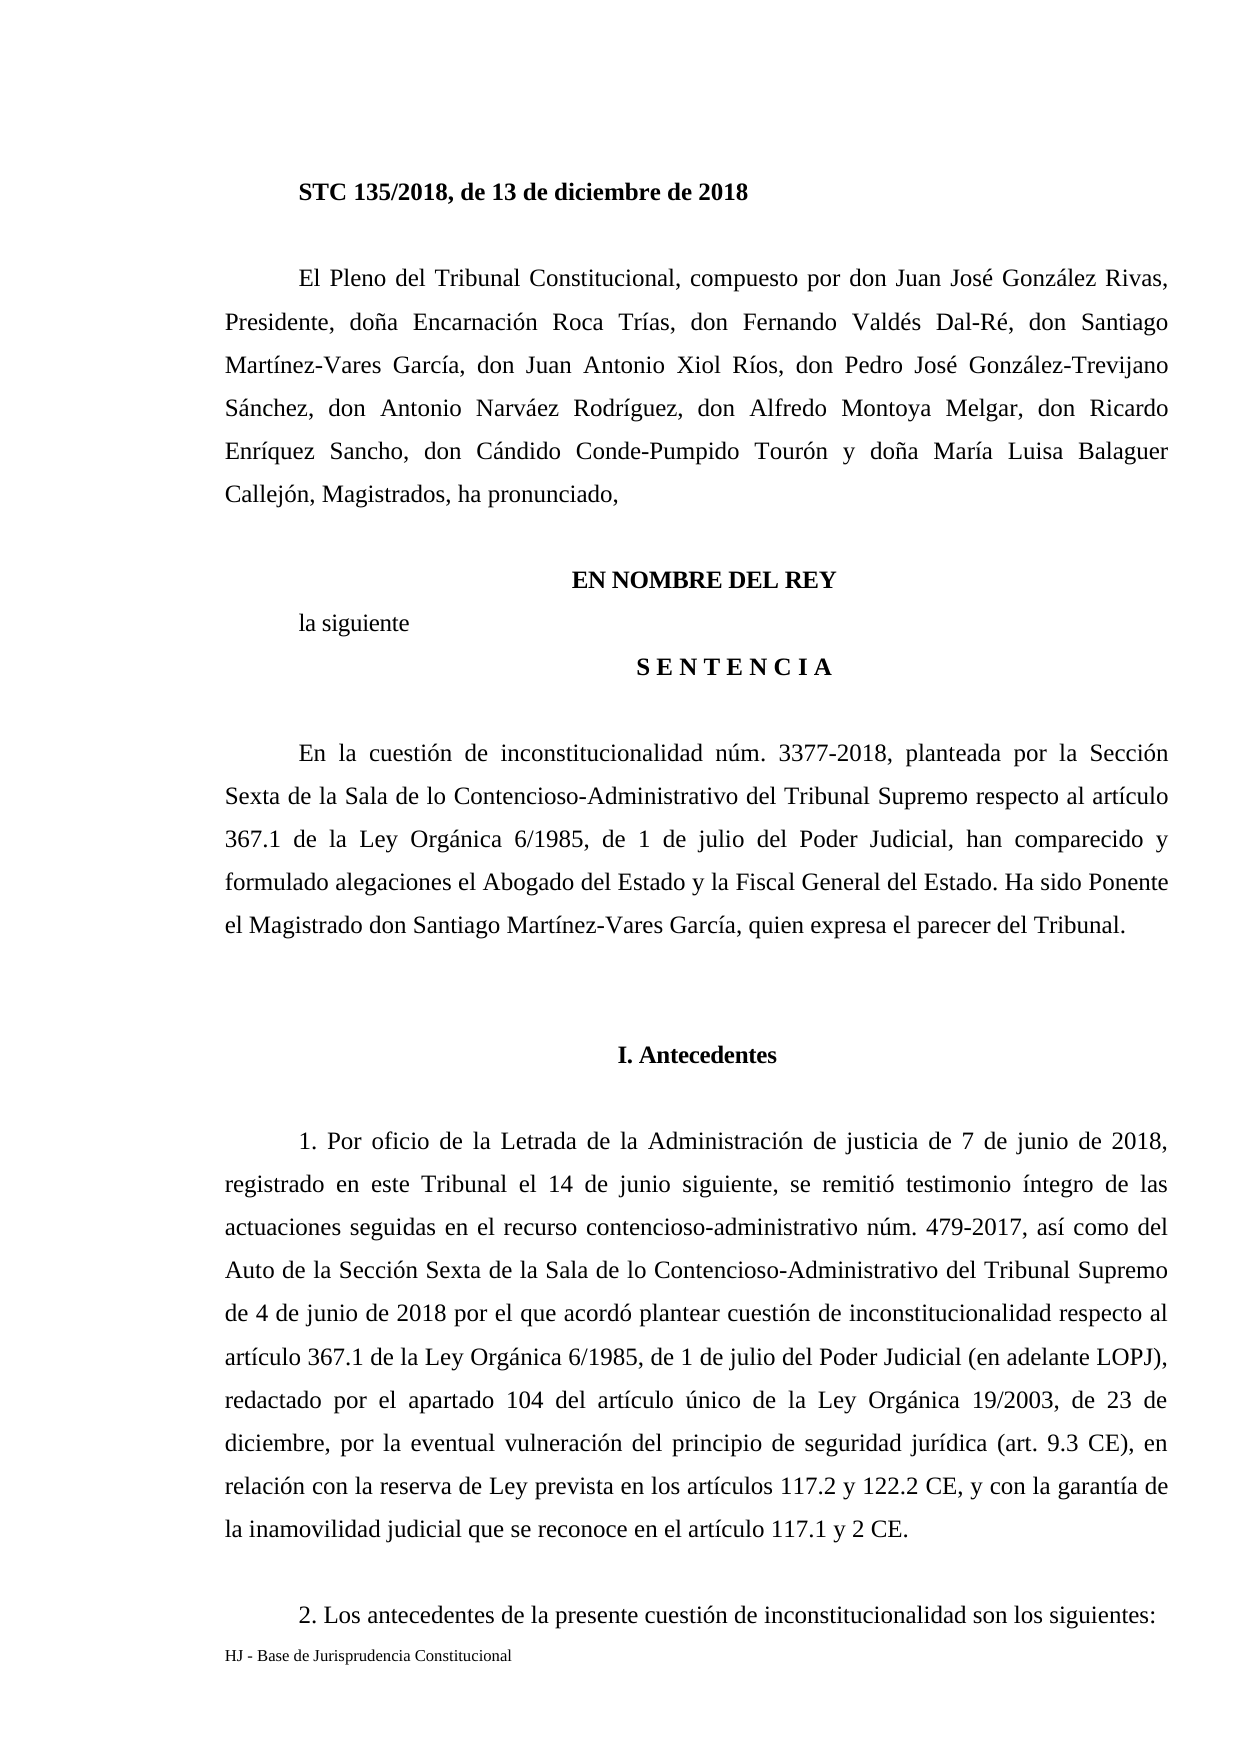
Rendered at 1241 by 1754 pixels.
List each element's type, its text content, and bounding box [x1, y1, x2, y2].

text I. Antecedentes [224, 1040, 1169, 1068]
text la siguiente [224, 608, 1110, 637]
text En la cuestión de inconstitucionalidad núm. 3377-2018, planteada por la Sección Sexta de la Sala de lo Contencioso-Administrativo del Tribunal Supremo respecto al artículo 367.1 de la Ley Orgánica 6/1985, de 1 de julio del Poder Judicial, han comparecido y formulado alegaciones el Abogado del Estado y la Fiscal General del Estado. Ha sido Ponente el Magistrado don Santiago Martínez-Vares García, quien expresa el parecer del Tribunal. [224, 738, 1169, 939]
text EN NOMBRE DEL REY [224, 565, 1110, 594]
text STC 135/2018, de 13 de diciembre de 2018 [224, 177, 1169, 206]
text El Pleno del Tribunal Constitucional, compuesto por don Juan José González Rivas, Presidente, doña Encarnación Roca Trías, don Fernando Valdés Dal-Ré, don Santiago Martínez-Vares García, don Juan Antonio Xiol Ríos, don Pedro José González-Trevijano Sánchez, don Antonio Narváez Rodríguez, don Alfredo Montoya Melgar, don Ricardo Enríquez Sancho, don Cándido Conde-Pumpido Tourón y doña María Luisa Balaguer Callejón, Magistrados, ha pronunciado, [224, 263, 1169, 508]
text 1. Por oficio de la Letrada de la Administración de justicia de 7 de junio de 2018, registrado en este Tribunal el 14 de junio siguiente, se remitió testimonio íntegro de las actuaciones seguidas en el recurso contencioso-administrativo núm. 479-2017, así como del Auto de la Sección Sexta de la Sala de lo Contencioso-Administrativo del Tribunal Supremo de 4 de junio de 2018 por el que acordó plantear cuestión de inconstitucionalidad respecto al artículo 367.1 de la Ley Orgánica 6/1985, de 1 de julio del Poder Judicial (en adelante LOPJ), redactado por el apartado 104 del artículo único de la Ley Orgánica 19/2003, de 23 de diciembre, por la eventual vulneración del principio de seguridad jurídica (art. 9.3 CE), en relación con la reserva de Ley prevista en los artículos 117.2 y 122.2 CE, y con la garantía de la inamovilidad judicial que se reconoce en el artículo 117.1 y 2 CE. [224, 1126, 1169, 1543]
text S E N T E N C I A [224, 652, 1169, 680]
text 2. Los antecedentes de la presente cuestión de inconstitucionalidad son los siguientes: [224, 1600, 1169, 1629]
